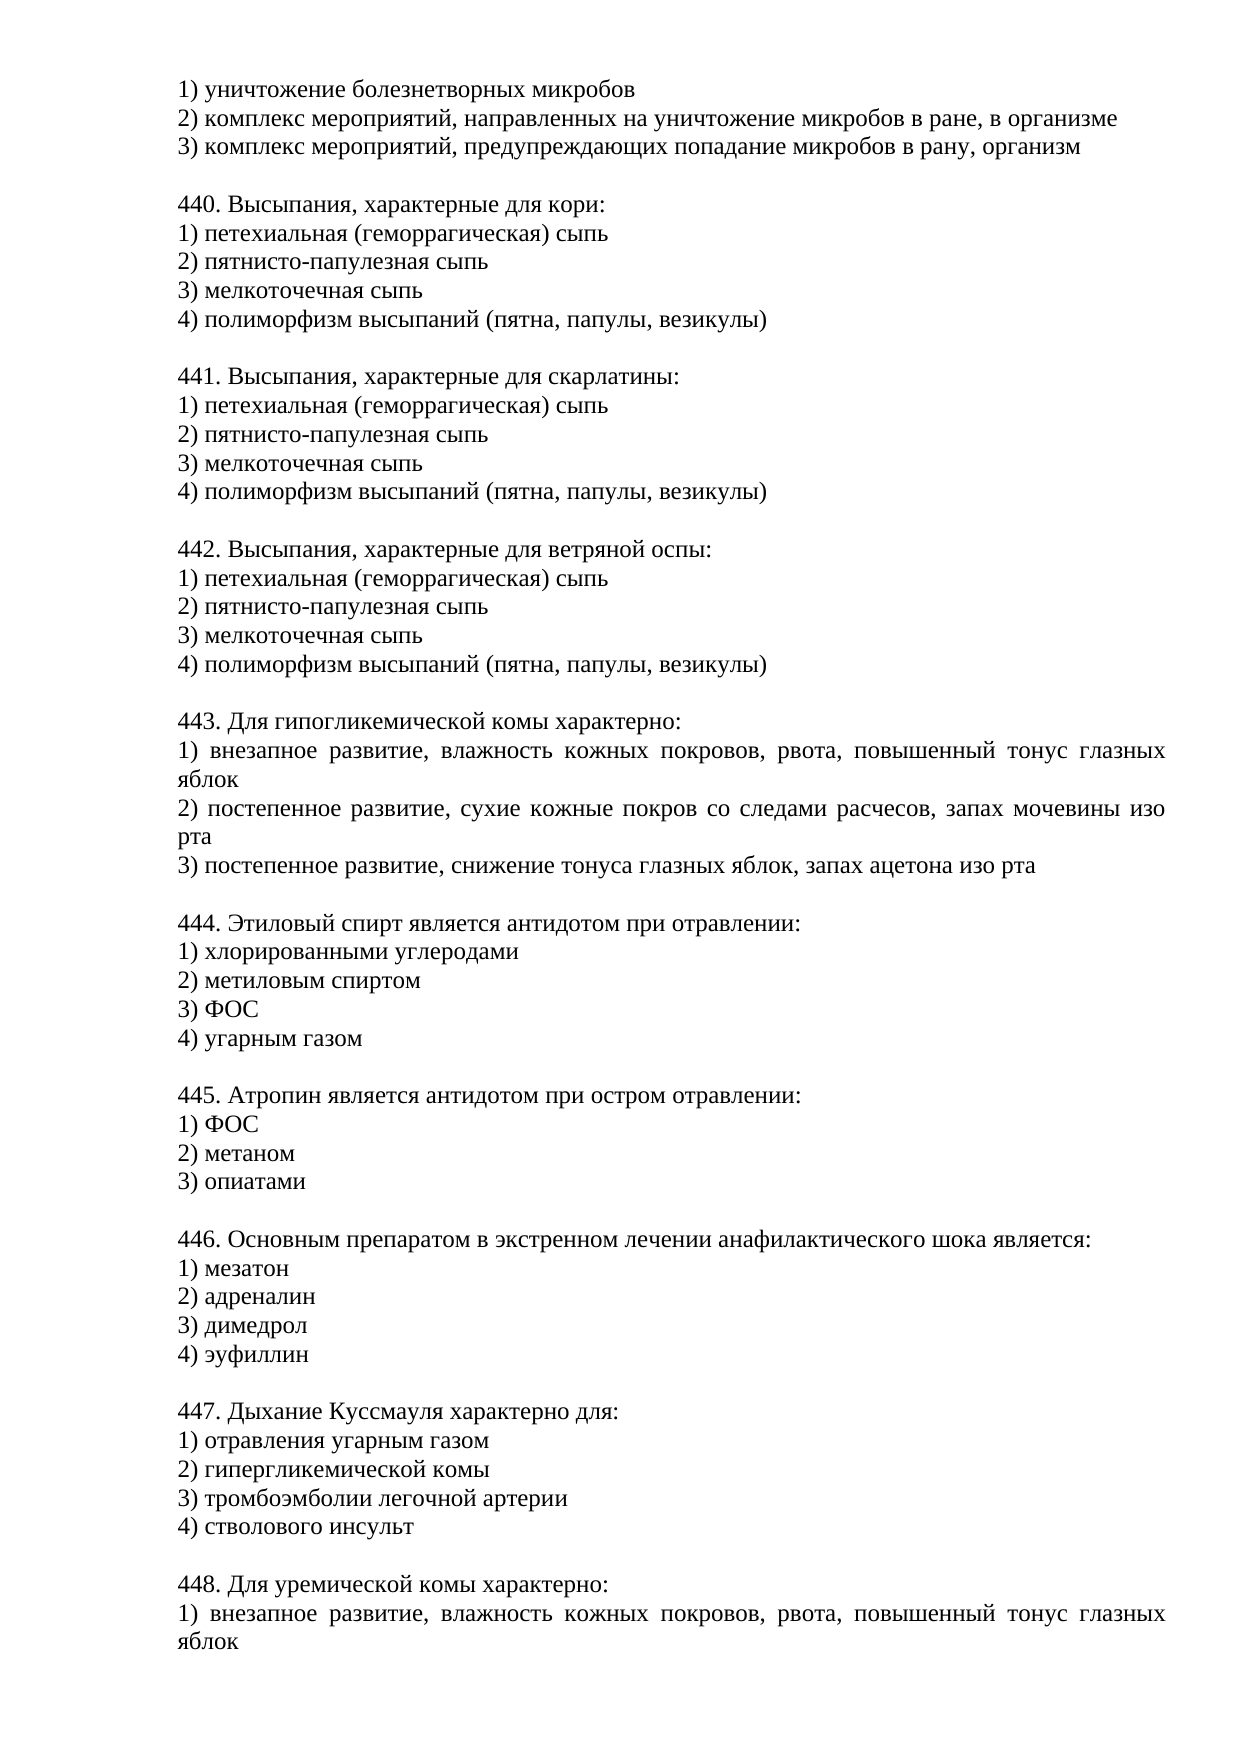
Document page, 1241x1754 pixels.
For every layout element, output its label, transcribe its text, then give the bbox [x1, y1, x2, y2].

text 4) полиморфизм высыпаний (пятна, папулы, везикулы) [177, 649, 1167, 678]
text 2) пятнисто-папулезная сыпь [177, 419, 1167, 448]
text 3) мелкоточечная сыпь [177, 620, 1167, 649]
text 448. Для уремической комы характерно: [177, 1569, 1167, 1598]
text 445. Атропин является антидотом при остром отравлении: [177, 1080, 1167, 1109]
text 4) эуфиллин [177, 1339, 1167, 1368]
text 2) гипергликемической комы [177, 1454, 1167, 1483]
text 4) полиморфизм высыпаний (пятна, папулы, везикулы) [177, 304, 1167, 333]
text 1) ФОС [177, 1109, 1167, 1138]
text 2) пятнисто-папулезная сыпь [177, 246, 1167, 275]
text 2) метиловым спиртом [177, 965, 1167, 994]
text 441. Высыпания, характерные для скарлатины: [177, 361, 1167, 390]
text 3) мелкоточечная сыпь [177, 448, 1167, 476]
text 440. Высыпания, характерные для кори: [177, 189, 1167, 218]
text 3) димедрол [177, 1310, 1167, 1339]
text 2) пятнисто-папулезная сыпь [177, 591, 1167, 620]
text 1) отравления угарным газом [177, 1425, 1167, 1454]
text 2) комплекс мероприятий, направленных на уничтожение микробов в ране, в организме [177, 103, 1167, 131]
text 4) стволового инсульт [177, 1511, 1167, 1540]
text 2) метаном [177, 1138, 1167, 1166]
text 447. Дыхание Куссмауля характерно для: [177, 1396, 1167, 1425]
text 1) уничтожение болезнетворных микробов [177, 74, 1167, 103]
text 444. Этиловый спирт является антидотом при отравлении: [177, 908, 1167, 936]
text 1) внезапное развитие, влажность кожных покровов, рвота, повышенный тонус глазных яблок [177, 735, 1167, 793]
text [177, 1598, 1167, 1655]
text 3) опиатами [177, 1166, 1167, 1195]
text 2) постепенное развитие, сухие кожные покров со следами расчесов, запах мочевины изо рта [177, 793, 1167, 850]
text 3) комплекс мероприятий, предупреждающих попадание микробов в рану, организм [177, 131, 1167, 160]
text 443. Для гипогликемической комы характерно: [177, 706, 1167, 735]
text 1) хлорированными углеродами [177, 936, 1167, 965]
text 1) мезатон [177, 1253, 1167, 1281]
text 1) петехиальная (геморрагическая) сыпь [177, 218, 1167, 246]
text 3) постепенное развитие, снижение тонуса глазных яблок, запах ацетона изо рта [177, 850, 1167, 879]
text 1) петехиальная (геморрагическая) сыпь [177, 390, 1167, 419]
text 4) полиморфизм высыпаний (пятна, папулы, везикулы) [177, 476, 1167, 505]
text 3) мелкоточечная сыпь [177, 275, 1167, 304]
text 446. Основным препаратом в экстренном лечении анафилактического шока является: [177, 1224, 1167, 1253]
text 4) угарным газом [177, 1023, 1167, 1051]
text 2) адреналин [177, 1281, 1167, 1310]
text 3) тромбоэмболии легочной артерии [177, 1483, 1167, 1511]
text 442. Высыпания, характерные для ветряной оспы: [177, 534, 1167, 563]
text 1) петехиальная (геморрагическая) сыпь [177, 563, 1167, 591]
text 3) ФОС [177, 994, 1167, 1023]
